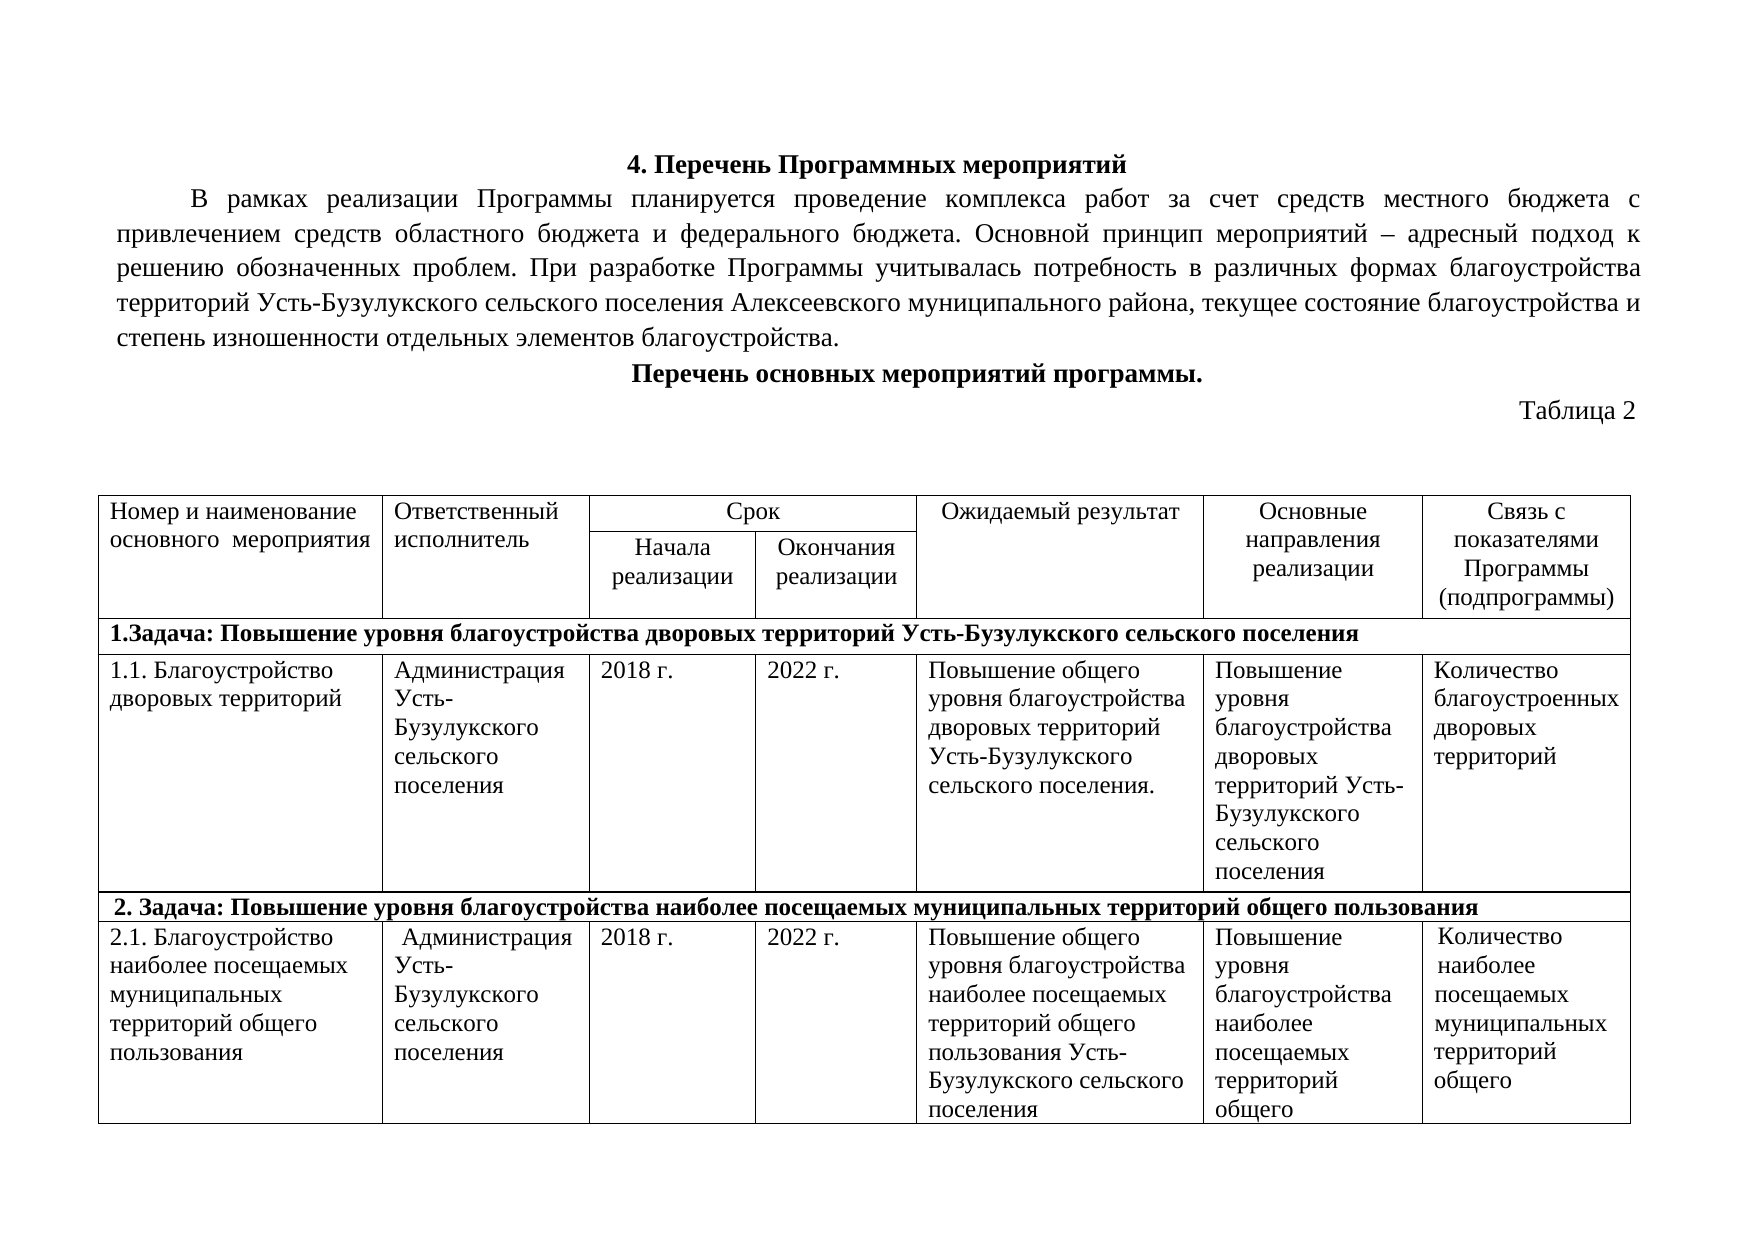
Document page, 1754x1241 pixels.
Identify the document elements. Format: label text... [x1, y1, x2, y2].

table_cell 1.Задача: Повышение уровня благоустройства дворовых территорий Усть-Бузулукского сельского поселения [99, 619, 1630, 654]
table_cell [1423, 922, 1630, 1123]
table_cell 2. Задача: Повышение уровня благоустройства наиболее посещаемых муниципальных территорий общего пользования [99, 893, 1630, 921]
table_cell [917, 922, 1203, 1123]
text Перечень основных мероприятий программы. [192, 357, 1643, 388]
table_cell 2018 г. [590, 922, 755, 1123]
table_header Ожидаемый результат [917, 496, 1203, 617]
table_header Основные направления реализации [1204, 496, 1422, 617]
table_cell Администрация Усть-Бузулукского сельского поселения [383, 655, 589, 891]
subtitle 4. Перечень Программных мероприятий [153, 148, 1600, 179]
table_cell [383, 922, 589, 1123]
table_cell Окончания реализации [756, 532, 916, 617]
table_header Номер и наименование основного мероприятия [99, 496, 382, 617]
text В рамках реализации Программы планируется проведение комплекса работ за счет средств местного бюджета с привлечением средств областного бюджета и федерального бюджета. Основной принцип мероприятий – адресный подход к решению обозначенных проблем. При разработке Программы учитывалась потребность в различных формах благоустройства территорий Усть-Бузулукского сельского поселения Алексеевского муниципального района, текущее состояние благоустройства и степень изношенности отдельных элементов благоустройства. [116, 182, 1643, 352]
table_header Срок [590, 496, 916, 531]
table_cell Начала реализации [590, 532, 755, 617]
table_header Ответственный исполнитель [383, 496, 589, 617]
table_header Связь с показателями Программы (подпрограммы) [1423, 496, 1630, 617]
text Таблица 2 [118, 394, 1644, 425]
table_cell Повышение уровня благоустройства дворовых территорий Усть-Бузулукского сельского поселения [1204, 655, 1422, 891]
table_cell 2022 г. [756, 655, 916, 891]
table_cell 1.1. Благоустройство дворовых территорий [99, 655, 382, 891]
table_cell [1204, 922, 1422, 1123]
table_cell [99, 922, 382, 1123]
table_cell Повышение общего уровня благоустройства дворовых территорий Усть-Бузулукского сельского поселения. [917, 655, 1203, 891]
table_cell Количество благоустроенных дворовых территорий [1423, 655, 1630, 891]
table_cell 2022 г. [756, 922, 916, 1123]
table_cell 2018 г. [590, 655, 755, 891]
